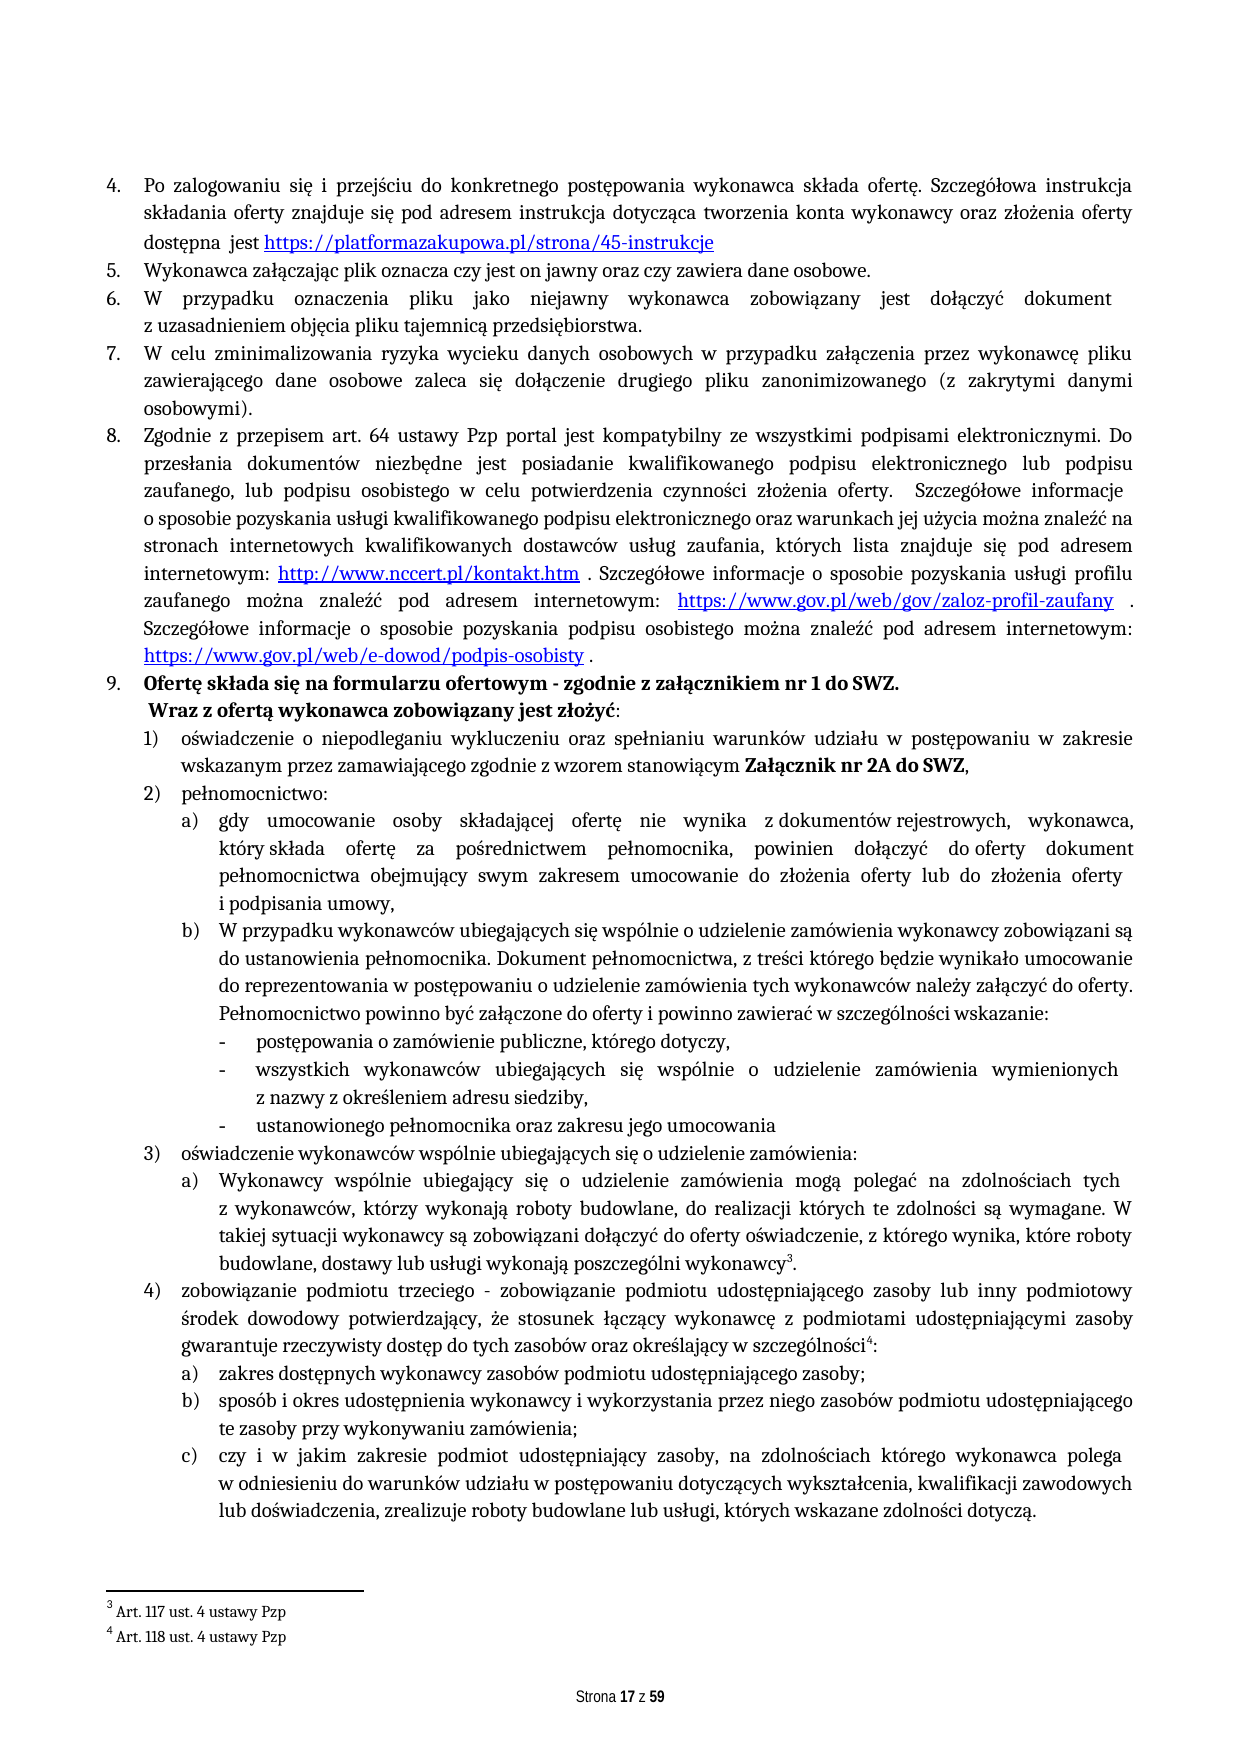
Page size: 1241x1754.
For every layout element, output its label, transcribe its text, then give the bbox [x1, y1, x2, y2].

list Zgodnie z przepisem art. 64 ustawy Pzp portal jest kompatybilny ze wszystkimi podpisami elektronicznymi. Do przesłania dokumentów niezbędne jest posiadanie kwalifikowanego podpisu elektronicznego lub podpisu zaufanego, lub podpisu osobistego w celu potwierdzenia czynności złożenia oferty. Szczegółowe informacje o sposobie pozyskania usługi kwalifikowanego podpisu elektronicznego oraz warunkach jej użycia można znaleźć na stronach internetowych kwalifikowanych dostawców usług zaufania, których lista znajduje się pod adresem internetowym: http://www.nccert.pl/kontakt.htm . Szczegółowe informacje o sposobie pozyskania usługi profilu zaufanego można znaleźć pod adresem internetowym: https://www.gov.pl/web/gov/zaloz-profil-zaufany . Szczegółowe informacje o sposobie pozyskania podpisu osobistego można znaleźć pod adresem internetowym: https://www.gov.pl/web/e-dowod/podpis-osobisty . [106, 424, 1134, 668]
list sposób i okres udostępnienia wykonawcy i wykorzystania przez niego zasobów podmiotu udostępniającego te zasoby przy wykonywaniu zamówienia; [181, 1389, 1134, 1440]
list oświadczenie o niepodleganiu wykluczeniu oraz spełnianiu warunków udziału w postępowaniu w zakresie wskazanym przez zamawiającego zgodnie z wzorem stanowiącym Załącznik nr 2A do SWZ, [143, 726, 1134, 778]
list czy i w jakim zakresie podmiot udostępniający zasoby, na zdolnościach którego wykonawca polega w odniesieniu do warunków udziału w postępowaniu dotyczących wykształcenia, kwalifikacji zawodowych lub doświadczenia, zrealizuje roboty budowlane lub usługi, których wskazane zdolności dotyczą. [181, 1444, 1134, 1523]
list W przypadku oznaczenia pliku jako niejawny wykonawca zobowiązany jest dołączyć dokument z uzasadnieniem objęcia pliku tajemnicą przedsiębiorstwa. [106, 286, 1134, 338]
list ustanowionego pełnomocnika oraz zakresu jego umocowania [218, 1113, 1134, 1137]
list wszystkich wykonawców ubiegających się wspólnie o udzielenie zamówienia wymienionych z nazwy z określeniem adresu siedziby, [218, 1057, 1134, 1109]
list pełnomocnictwo: [143, 781, 1134, 805]
list Ofertę składa się na formularzu ofertowym - zgodnie z załącznikiem nr 1 do SWZ. [106, 671, 1134, 695]
list W przypadku wykonawców ubiegających się wspólnie o udzielenie zamówienia wykonawcy zobowiązani są do ustanowienia pełnomocnika. Dokument pełnomocnictwa, z treści którego będzie wynikało umocowanie do reprezentowania w postępowaniu o udzielenie zamówienia tych wykonawców należy załączyć do oferty. Pełnomocnictwo powinno być załączone do oferty i powinno zawierać w szczególności wskazanie: [181, 919, 1134, 1025]
list W celu zminimalizowania ryzyka wycieku danych osobowych w przypadku załączenia przez wykonawcę pliku zawierającego dane osobowe zaleca się dołączenie drugiego pliku zanonimizowanego (z zakrytymi danymi osobowymi). [106, 341, 1134, 420]
list Po zalogowaniu się i przejściu do konkretnego postępowania wykonawca składa ofertę. Szczegółowa instrukcja składania oferty znajduje się pod adresem instrukcja dotycząca tworzenia konta wykonawcy oraz złożenia oferty dostępna jest https://platformazakupowa.pl/strona/45-instrukcje [106, 173, 1134, 255]
list Wykonawca załączając plik oznacza czy jest on jawny oraz czy zawiera dane osobowe. [106, 259, 1134, 283]
list Wraz z ofertą wykonawca zobowiązany jest złożyć: [143, 699, 1134, 723]
list oświadczenie wykonawców wspólnie ubiegających się o udzielenie zamówienia: [143, 1141, 1134, 1165]
list Wykonawcy wspólnie ubiegający się o udzielenie zamówienia mogą polegać na zdolnościach tych z wykonawców, którzy wykonają roboty budowlane, do realizacji których te zdolności są wymagane. W takiej sytuacji wykonawcy są zobowiązani dołączyć do oferty oświadczenie, z którego wynika, które roboty budowlane, dostawy lub usługi wykonają poszczególni wykonawcy. [181, 1169, 1134, 1275]
list zakres dostępnych wykonawcy zasobów podmiotu udostępniającego zasoby; [181, 1361, 1134, 1385]
list zobowiązanie podmiotu trzeciego - zobowiązanie podmiotu udostępniającego zasoby lub inny podmiotowy środek dowodowy potwierdzający, że stosunek łączący wykonawcę z podmiotami udostępniającymi zasoby gwarantuje rzeczywisty dostęp do tych zasobów oraz określający w szczególności: [143, 1279, 1134, 1358]
list gdy umocowanie osoby składającej ofertę nie wynika z dokumentów rejestrowych, wykonawca, który składa ofertę za pośrednictwem pełnomocnika, powinien dołączyć do oferty dokument pełnomocnictwa obejmujący swym zakresem umocowanie do złożenia oferty lub do złożenia oferty i podpisania umowy, [181, 809, 1134, 915]
list postępowania o zamówienie publiczne, którego dotyczy, [218, 1029, 1134, 1053]
